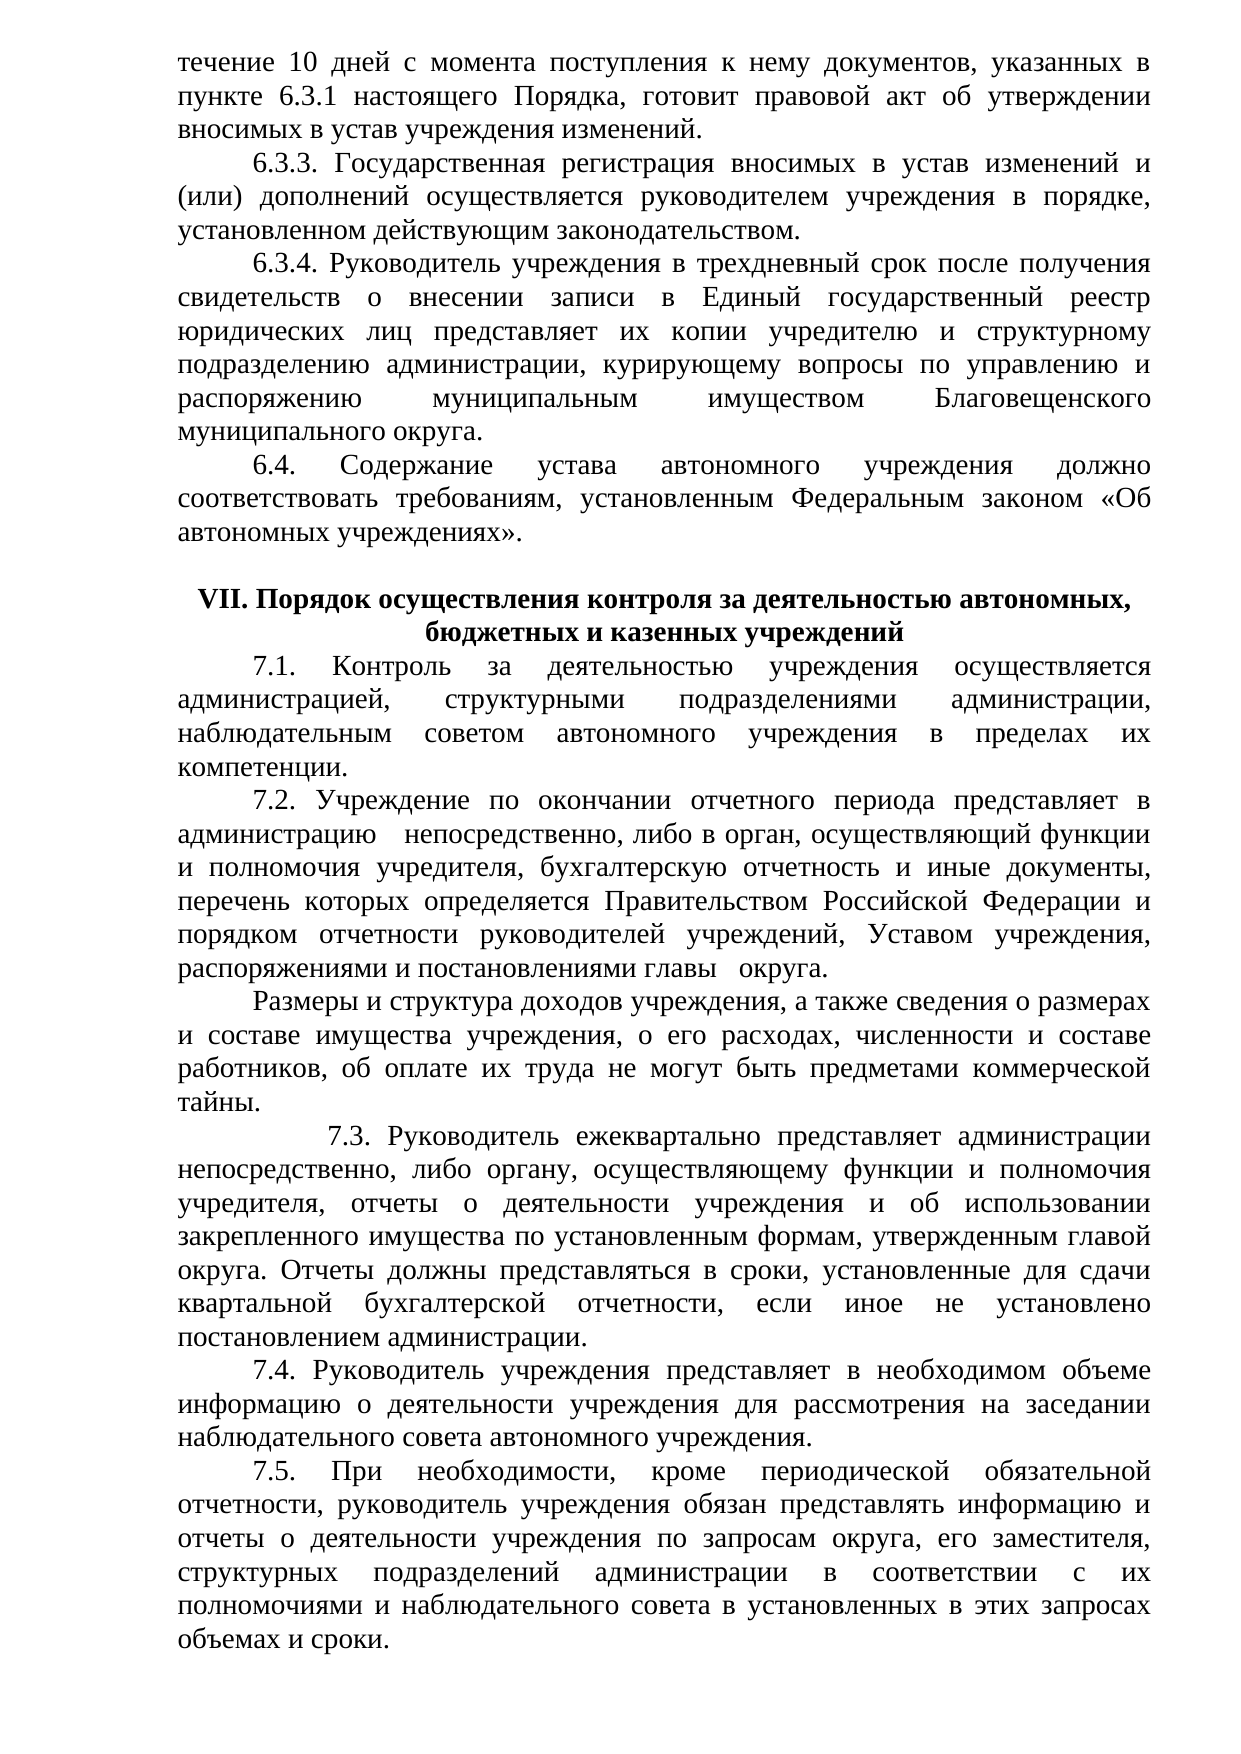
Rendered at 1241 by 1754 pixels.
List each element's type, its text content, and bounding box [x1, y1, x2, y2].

text 6.3.3. Государственная регистрация вносимых в устав изменений и (или) дополнений осуществляется руководителем учреждения в порядке, установленном действующим законодательством. [177, 145, 1152, 246]
text 7.3. Руководитель ежеквартально представляет администрации непосредственно, либо органу, осуществляющему функции и полномочия учредителя, отчеты о деятельности учреждения и об использовании закрепленного имущества по установленным формам, утвержденным главой округа. Отчеты должны представляться в сроки, установленные для сдачи квартальной бухгалтерской отчетности, если иное не установлено постановлением администрации. [177, 1118, 1152, 1352]
text Размеры и структура доходов учреждения, а также сведения о размерах и составе имущества учреждения, о его расходах, численности и составе работников, об оплате их труда не могут быть предметами коммерческой тайны. [177, 983, 1152, 1118]
text 6.4. Содержание устава автономного учреждения должно соответствовать требованиям, установленным Федеральным законом «Об автономных учреждениях». [177, 447, 1152, 547]
text 7.2. Учреждение по окончании отчетного периода представляет в администрацию непосредственно, либо в орган, осуществляющий функции и полномочия учредителя, бухгалтерскую отчетность и иные документы, перечень которых определяется Правительством Российской Федерации и порядком отчетности руководителей учреждений, Уставом учреждения, распоряжениями и постановлениями главы округа. [177, 782, 1152, 983]
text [177, 44, 1152, 145]
text 7.1. Контроль за деятельностью учреждения осуществляется администрацией, структурными подразделениями администрации, наблюдательным советом автономного учреждения в пределах их компетенции. [177, 648, 1152, 782]
text VII. Порядок осуществления контроля за деятельностью автономных, бюджетных и казенных учреждений [177, 581, 1152, 648]
text 7.4. Руководитель учреждения представляет в необходимом объеме информацию о деятельности учреждения для рассмотрения на заседании наблюдательного совета автономного учреждения. [177, 1352, 1152, 1453]
text 7.5. При необходимости, кроме периодической обязательной отчетности, руководитель учреждения обязан представлять информацию и отчеты о деятельности учреждения по запросам округа, его заместителя, структурных подразделений администрации в соответствии с их полномочиями и наблюдательного совета в установленных в этих запросах объемах и сроки. [177, 1453, 1152, 1654]
text 6.3.4. Руководитель учреждения в трехдневный срок после получения свидетельств о внесении записи в Единый государственный реестр юридических лиц представляет их копии учредителю и структурному подразделению администрации, курирующему вопросы по управлению и распоряжению муниципальным имуществом Благовещенского муниципального округа. [177, 246, 1152, 447]
